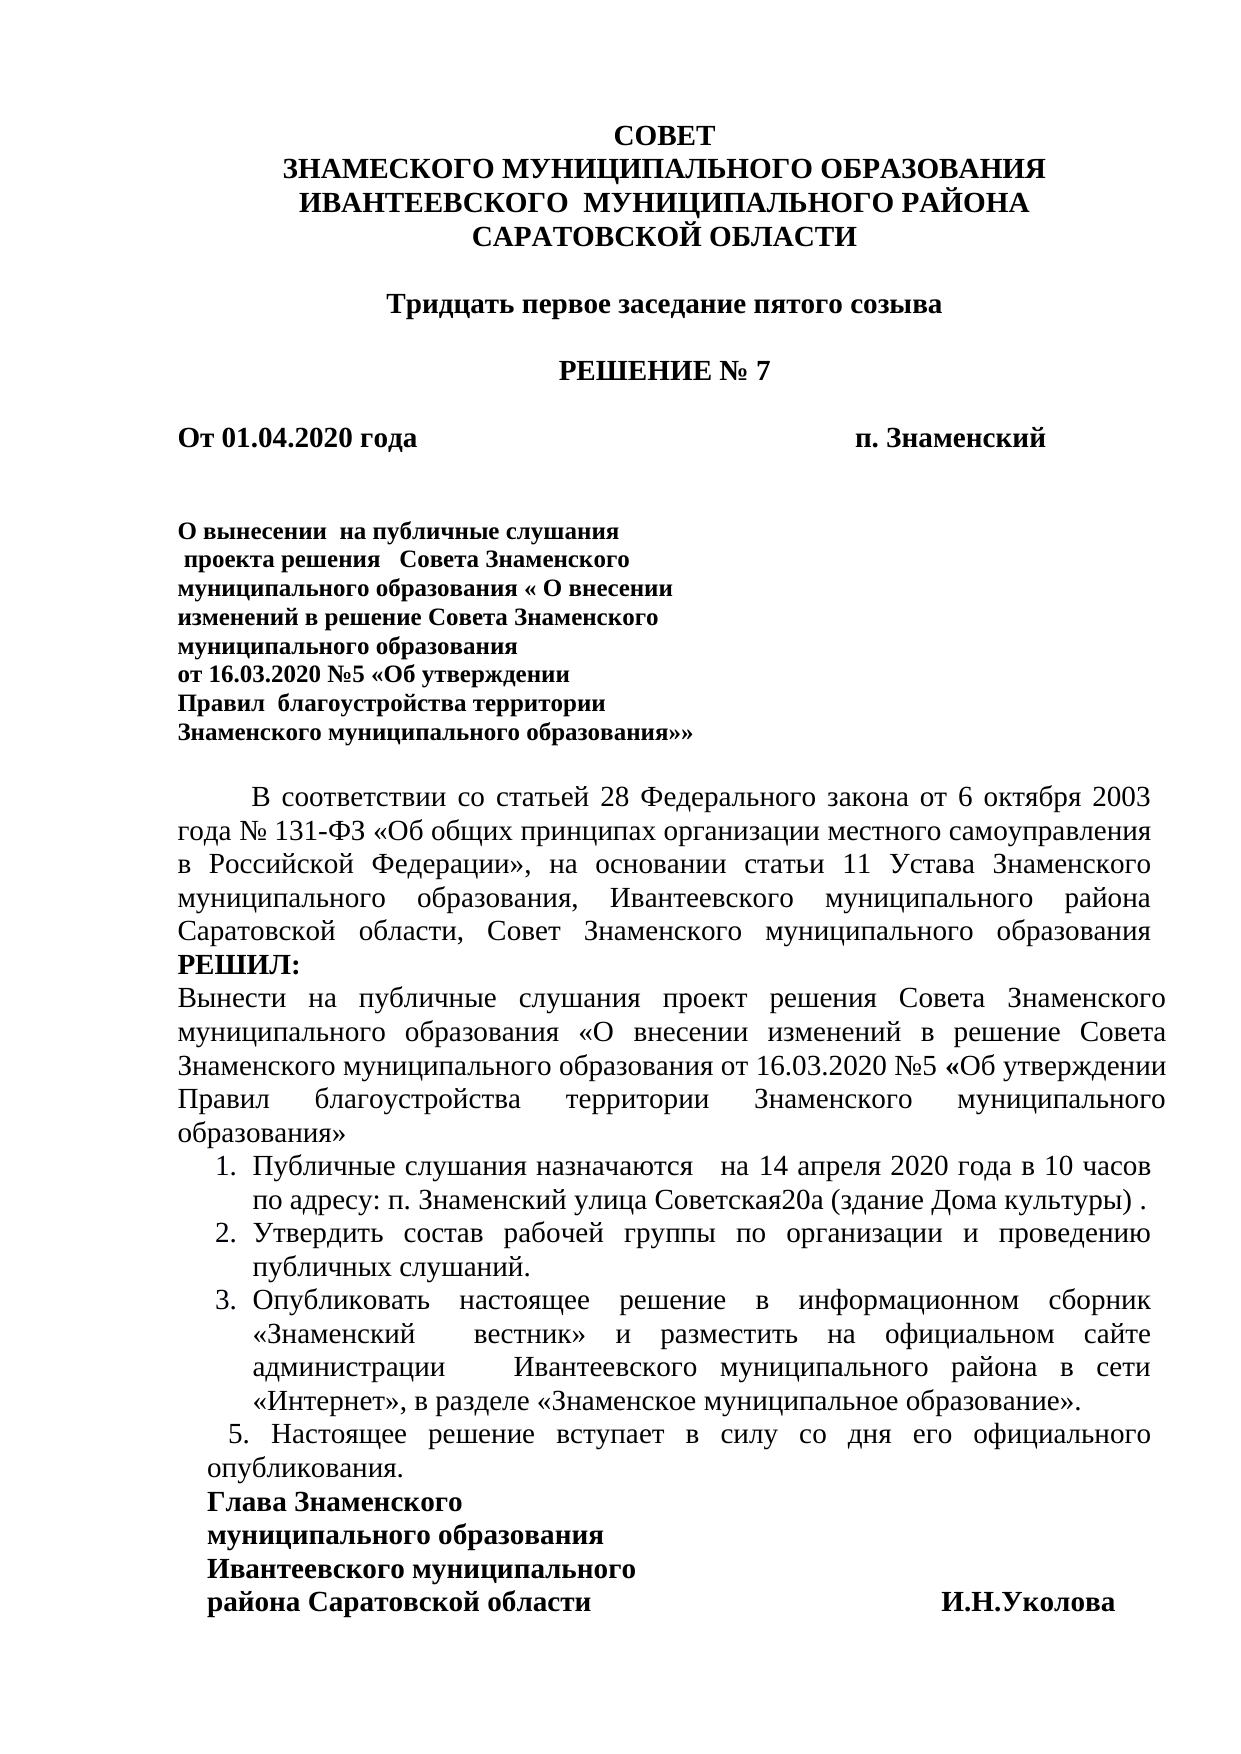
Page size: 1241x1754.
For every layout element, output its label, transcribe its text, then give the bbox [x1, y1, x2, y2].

text Ивантеевского муниципального [207, 1551, 1152, 1584]
text муниципального образования [177, 631, 1166, 659]
list Опубликовать настоящее решение в информационном сборник «Знаменский вестник» и разместить на официальном сайте администрации Ивантеевского муниципального района в сети «Интернет», в разделе «Знаменское муниципальное образование». [215, 1282, 1152, 1417]
text САРАТОВСКОЙ ОБЛАСТИ [177, 219, 1152, 252]
text Знаменского муниципального образования»» [177, 717, 1166, 746]
text муниципального образования [207, 1517, 1152, 1551]
text В соответствии со статьей 28 Федерального закона от 6 октября 2003 года № 131-ФЗ «Об общих принципах организации местного самоуправления в Российской Федерации», на основании статьи 11 Устава Знаменского муниципального образования, Ивантеевского муниципального района Саратовской области, Совет Знаменского муниципального образования РЕШИЛ: [177, 779, 1152, 981]
text Вынести на публичные слушания проект решения Совета Знаменского муниципального образования «О внесении изменений в решение Совета Знаменского муниципального образования от 16.03.2020 №5 «Об утверждении Правил благоустройства территории Знаменского муниципального образования» [177, 981, 1166, 1148]
text О вынесении на публичные слушания [177, 516, 1152, 544]
text Правил благоустройства территории [177, 688, 1166, 717]
text СОВЕТ [177, 118, 1152, 152]
text изменений в решение Совета Знаменского [177, 602, 1166, 631]
text ЗНАМЕСКОГО МУНИЦИПАЛЬНОГО ОБРАЗОВАНИЯ ИВАНТЕЕВСКОГО МУНИЦИПАЛЬНОГО РАЙОНА [177, 152, 1152, 219]
text РЕШЕНИЕ № 7 [177, 353, 1152, 386]
text муниципального образования « О внесении [177, 573, 1166, 602]
text Глава Знаменского [207, 1484, 1152, 1517]
text района Саратовской области И.Н.Уколова [207, 1584, 1152, 1618]
text 5. Настоящее решение вступает в силу со дня его официального опубликования. [207, 1417, 1152, 1484]
list Утвердить состав рабочей группы по организации и проведению публичных слушаний. [215, 1215, 1152, 1282]
text от 16.03.2020 №5 «Об утверждении [177, 659, 1166, 688]
text Тридцать первое заседание пятого созыва [177, 286, 1152, 319]
text проекта решения Совета Знаменского [177, 544, 1152, 573]
text От 01.04.2020 года п. Знаменский [177, 420, 1152, 453]
list Публичные слушания назначаются на 14 апреля 2020 года в 10 часов по адресу: п. Знаменский улица Советская20а (здание Дома культуры) . [215, 1148, 1152, 1215]
